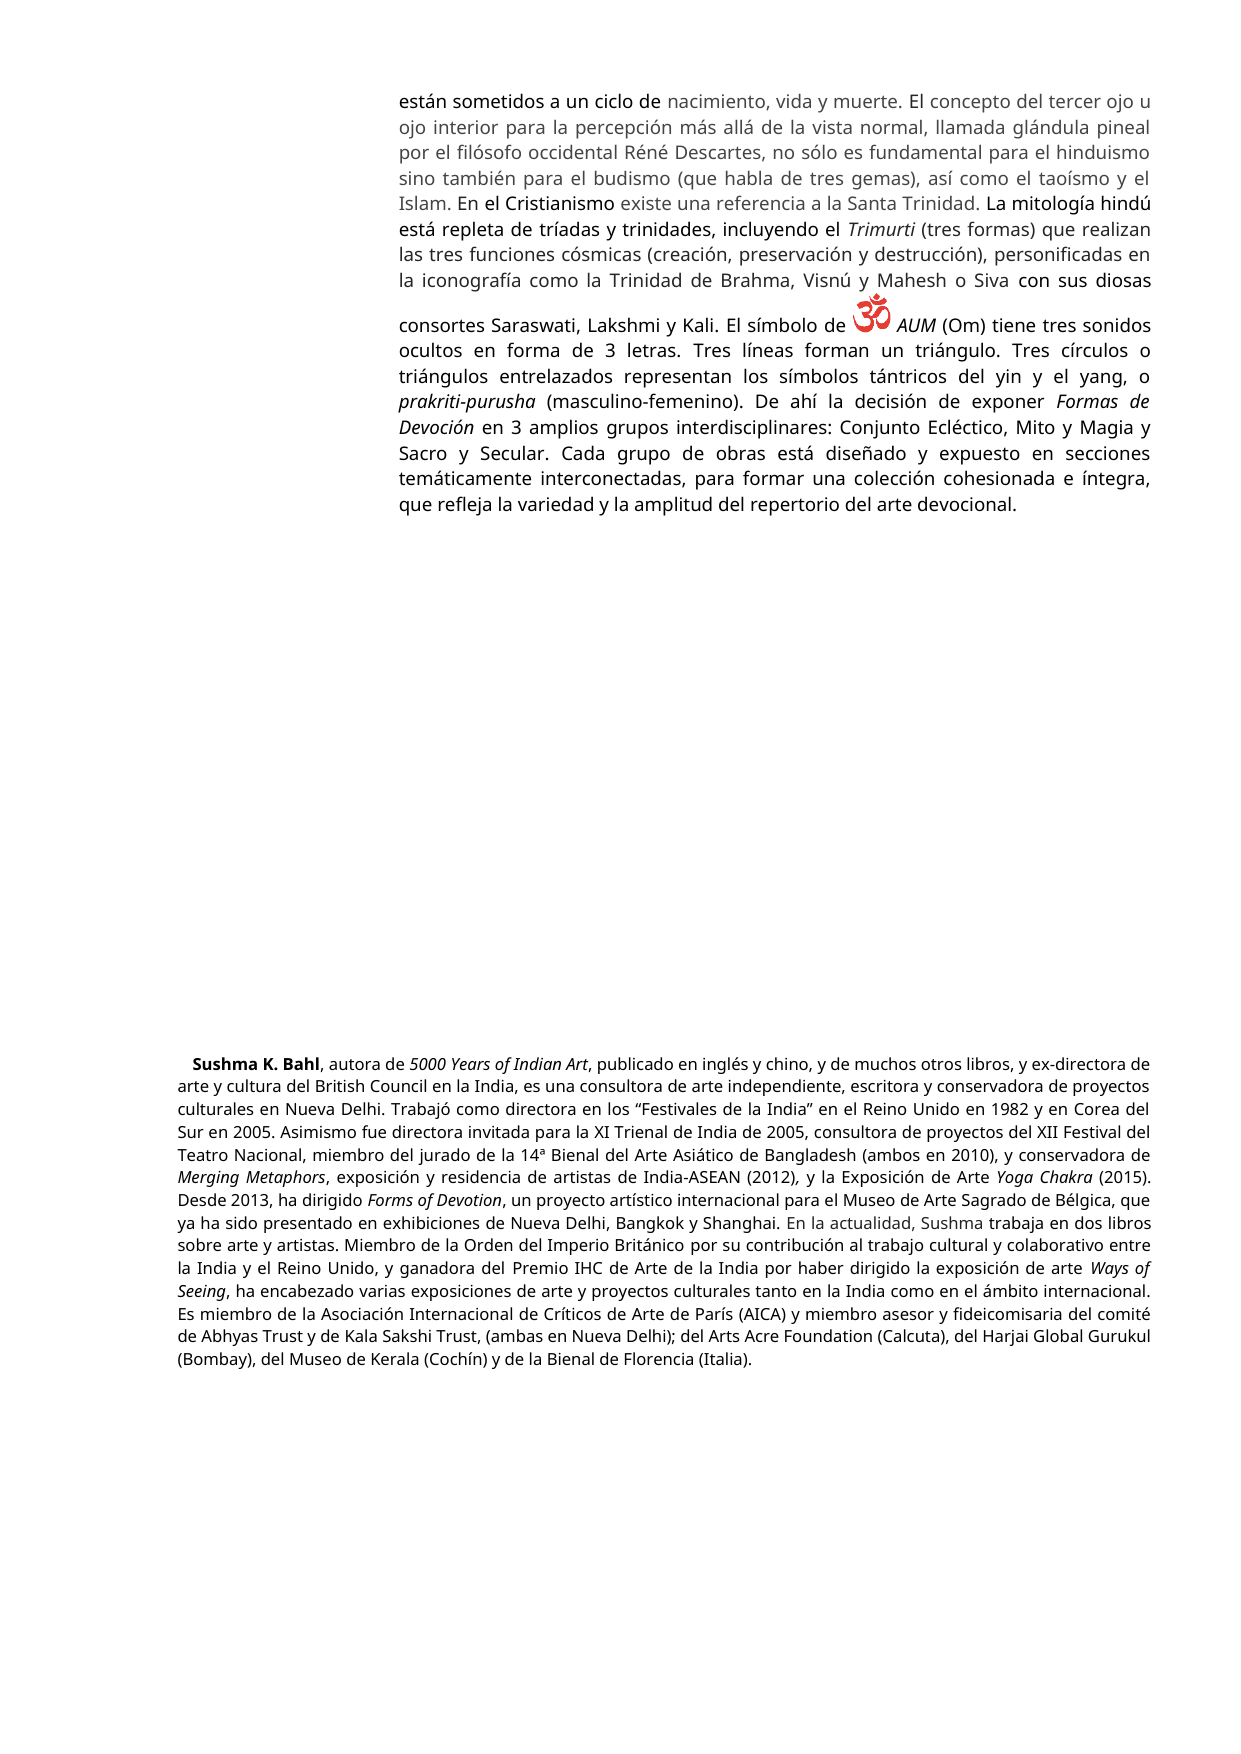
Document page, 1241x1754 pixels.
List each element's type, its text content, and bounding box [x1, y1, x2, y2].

picture [852, 292, 891, 333]
text Sushma K. Bahl, autora de 5000 Years of Indian Art, publicado en inglés y chino, y de muchos otros libros, y ex-directora de arte y cultura del British Council en la India, es una consultora de arte independiente, escritora y conservadora de proyectos culturales en Nueva Delhi. Trabajó como directora en los “Festivales de la India” en el Reino Unido en 1982 y en Corea del Sur en 2005. Asimismo fue directora invitada para la XI Trienal de India de 2005, consultora de proyectos del XII Festival del Teatro Nacional, miembro del jurado de la 14ª Bienal del Arte Asiático de Bangladesh (ambos en 2010), y conservadora de Merging Metaphors, exposición y residencia de artistas de India-ASEAN (2012), y la Exposición de Arte Yoga Chakra (2015). Desde 2013, ha dirigido Forms of Devotion, un proyecto artístico internacional para el Museo de Arte Sagrado de Bélgica, que ya ha sido presentado en exhibiciones de Nueva Delhi, Bangkok y Shanghai. En la actualidad, Sushma trabaja en dos libros sobre arte y artistas. Miembro de la Orden del Imperio Británico por su contribución al trabajo cultural y colaborativo entre la India y el Reino Unido, y ganadora del Premio IHC de Arte de la India por haber dirigido la exposición de arte Ways of Seeing, ha encabezado varias exposiciones de arte y proyectos culturales tanto en la India como en el ámbito internacional. Es miembro de la Asociación Internacional de Críticos de Arte de París (AICA) y miembro asesor y fideicomisaria del comité de Abhyas Trust y de Kala Sakshi Trust, (ambas en Nueva Delhi); del Arts Acre Foundation (Calcuta), del Harjai Global Gurukul (Bombay), del Museo de Kerala (Cochín) y de la Bienal de Florencia (Italia). [177, 1052, 1152, 1370]
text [398, 89, 1152, 516]
